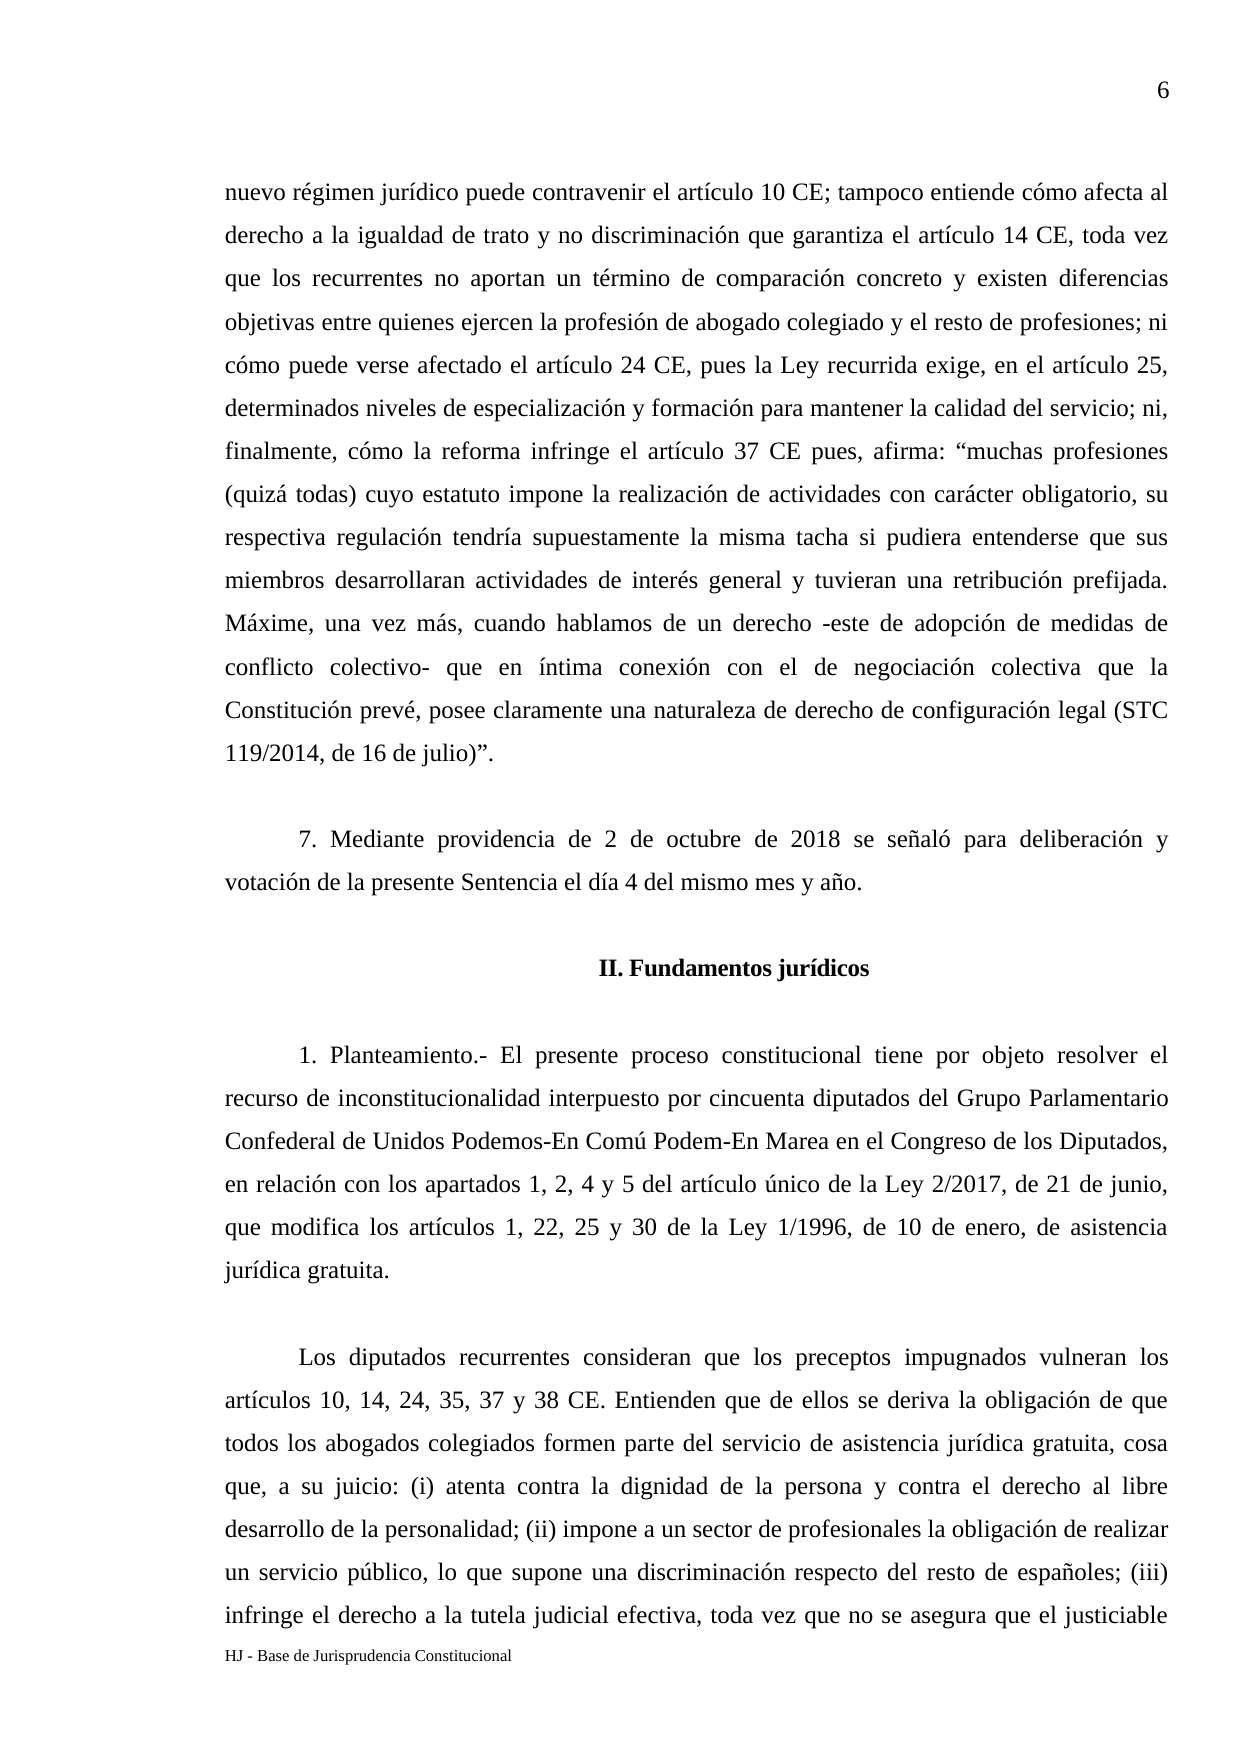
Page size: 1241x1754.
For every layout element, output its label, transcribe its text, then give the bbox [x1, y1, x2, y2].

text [224, 1342, 1169, 1629]
text 1. Planteamiento.- El presente proceso constitucional tiene por objeto resolver el recurso de inconstitucionalidad interpuesto por cincuenta diputados del Grupo Parlamentario Confederal de Unidos Podemos-En Comú Podem-En Marea en el Congreso de los Diputados, en relación con los apartados 1, 2, 4 y 5 del artículo único de la Ley 2/2017, de 21 de junio, que modifica los artículos 1, 22, 25 y 30 de la Ley 1/1996, de 10 de enero, de asistencia jurídica gratuita. [224, 1040, 1169, 1284]
subtitle II. Fundamentos jurídicos [224, 953, 1169, 982]
text 7. Mediante providencia de 2 de octubre de 2018 se señaló para deliberación y votación de la presente Sentencia el día 4 del mismo mes y año. [224, 824, 1169, 896]
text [224, 177, 1169, 767]
